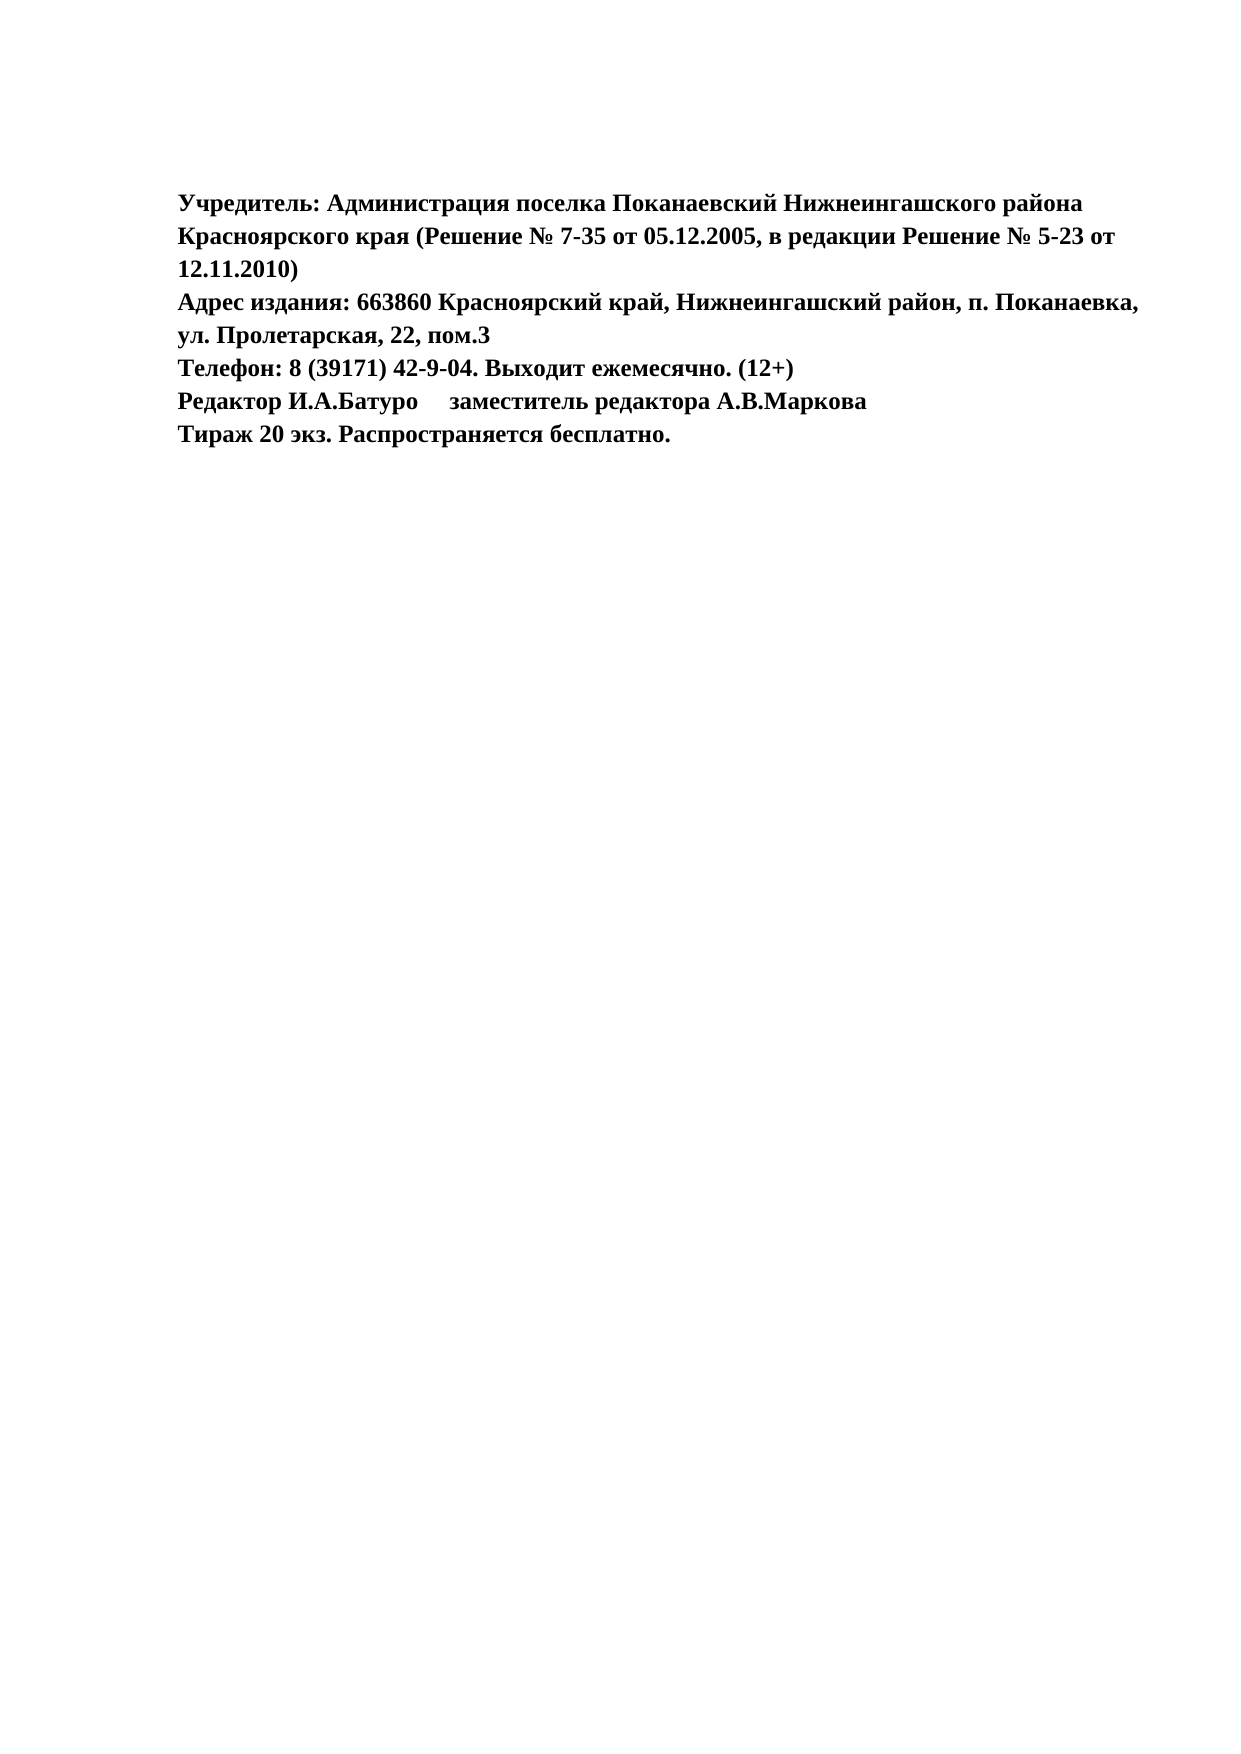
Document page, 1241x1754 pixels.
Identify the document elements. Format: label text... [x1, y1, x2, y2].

text Редактор И.А.Батуро заместитель редактора А.В.Маркова [177, 386, 1152, 415]
text Адрес издания: 663860 Красноярский край, Нижнеингашский район, п. Поканаевка, ул. Пролетарская, 22, пом.3 [177, 287, 1152, 349]
text Тираж 20 экз. Распространяется бесплатно. [177, 419, 1152, 448]
text Учредитель: Администрация поселка Поканаевский Нижнеингашского района Красноярского края (Решение № 7-35 от 05.12.2005, в редакции Решение № 5-23 от 12.11.2010) [177, 188, 1152, 283]
text Телефон: 8 (39171) 42-9-04. Выходит ежемесячно. (12+) [177, 353, 1152, 382]
